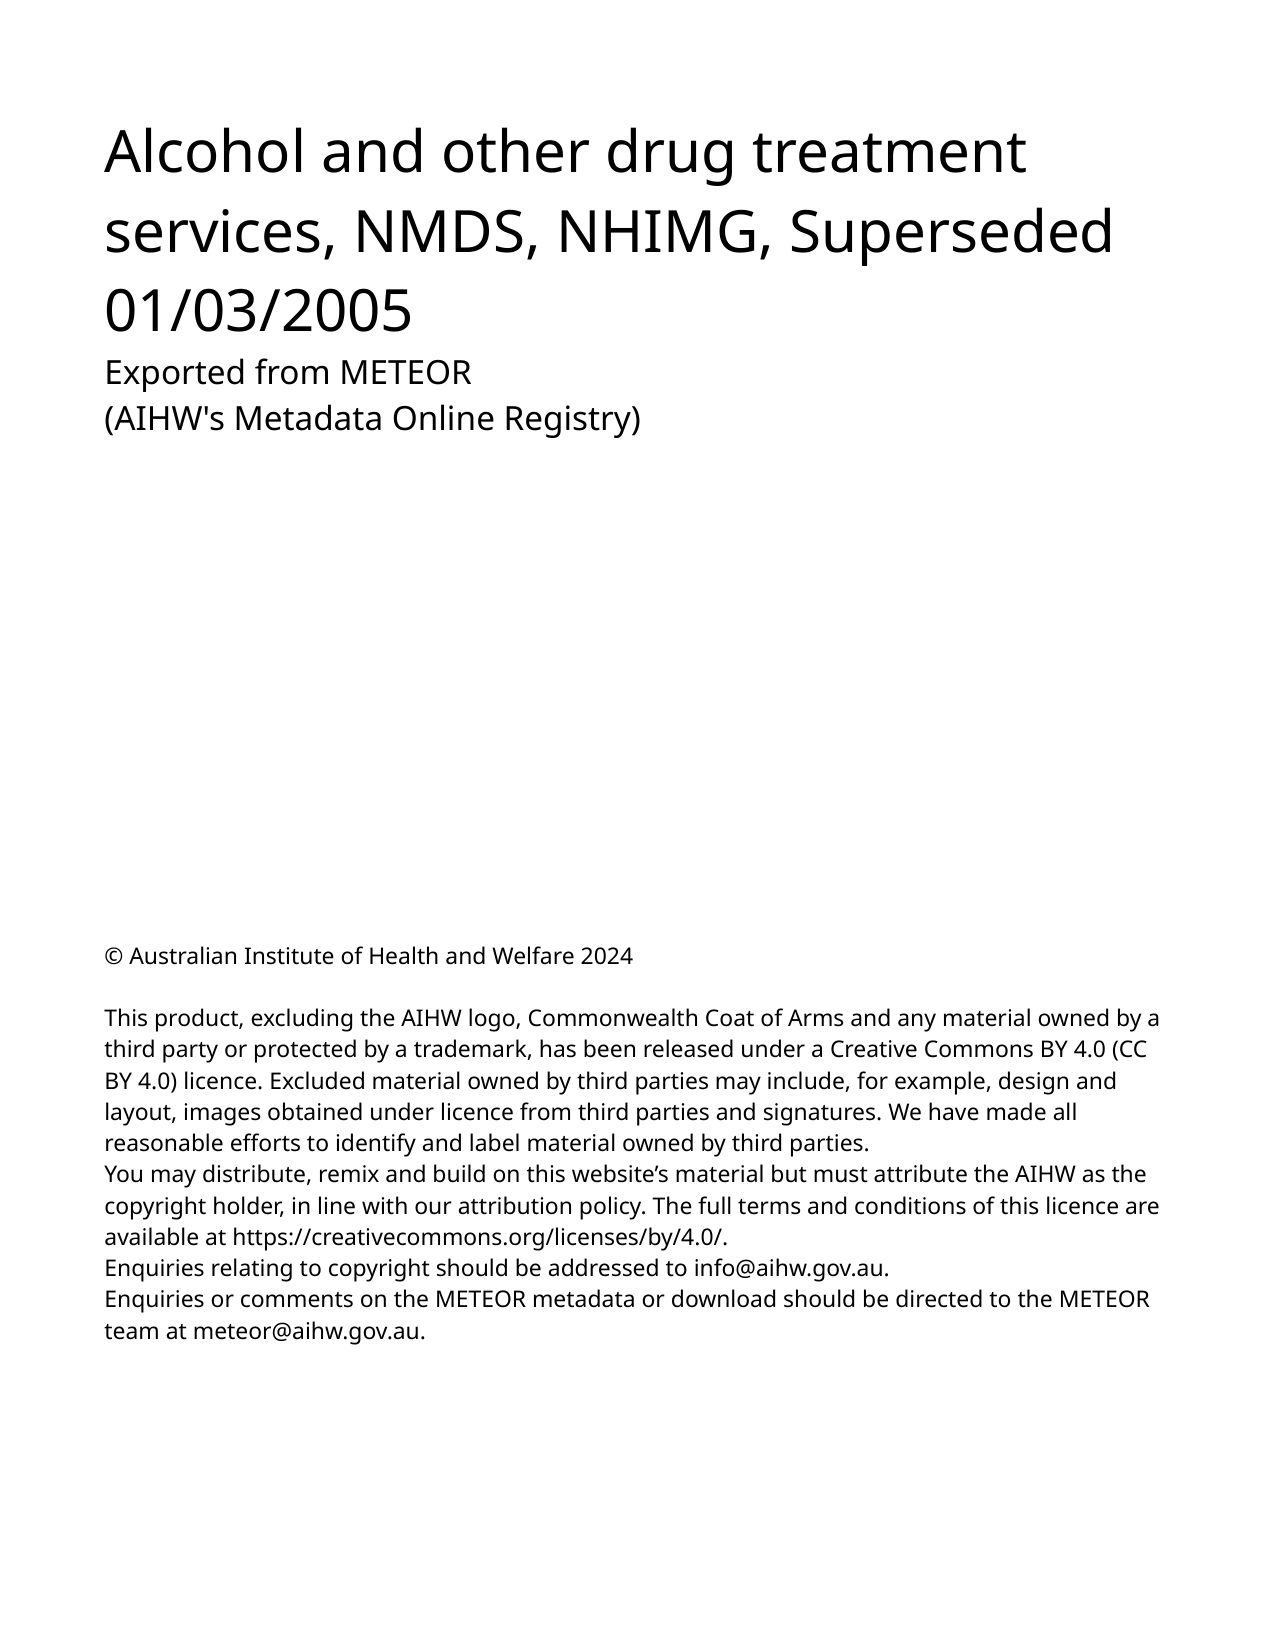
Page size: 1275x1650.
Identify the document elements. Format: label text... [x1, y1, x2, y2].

text © Australian Institute of Health and Welfare 2024 [104, 940, 1171, 971]
text Enquiries relating to copyright should be addressed to info@aihw.gov.au. [104, 1252, 1171, 1283]
text Enquiries or comments on the METEOR metadata or download should be directed to the METEOR team at meteor@aihw.gov.au. [104, 1283, 1171, 1346]
title Alcohol and other drug treatment services, NMDS, NHIMG, Superseded 01/03/2005 [104, 110, 1171, 349]
subtitle Exported from METEOR [104, 349, 1171, 394]
text You may distribute, remix and build on this website’s material but must attribute the AIHW as the copyright holder, in line with our attribution policy. The full terms and conditions of this licence are available at https://creativecommons.org/licenses/by/4.0/. [104, 1158, 1171, 1252]
subtitle (AIHW's Metadata Online Registry) [104, 394, 1171, 440]
text This product, excluding the AIHW logo, Commonwealth Coat of Arms and any material owned by a third party or protected by a trademark, has been released under a Creative Commons BY 4.0 (CC BY 4.0) licence. Excluded material owned by third parties may include, for example, design and layout, images obtained under licence from third parties and signatures. We have made all reasonable efforts to identify and label material owned by third parties. [104, 1002, 1171, 1158]
